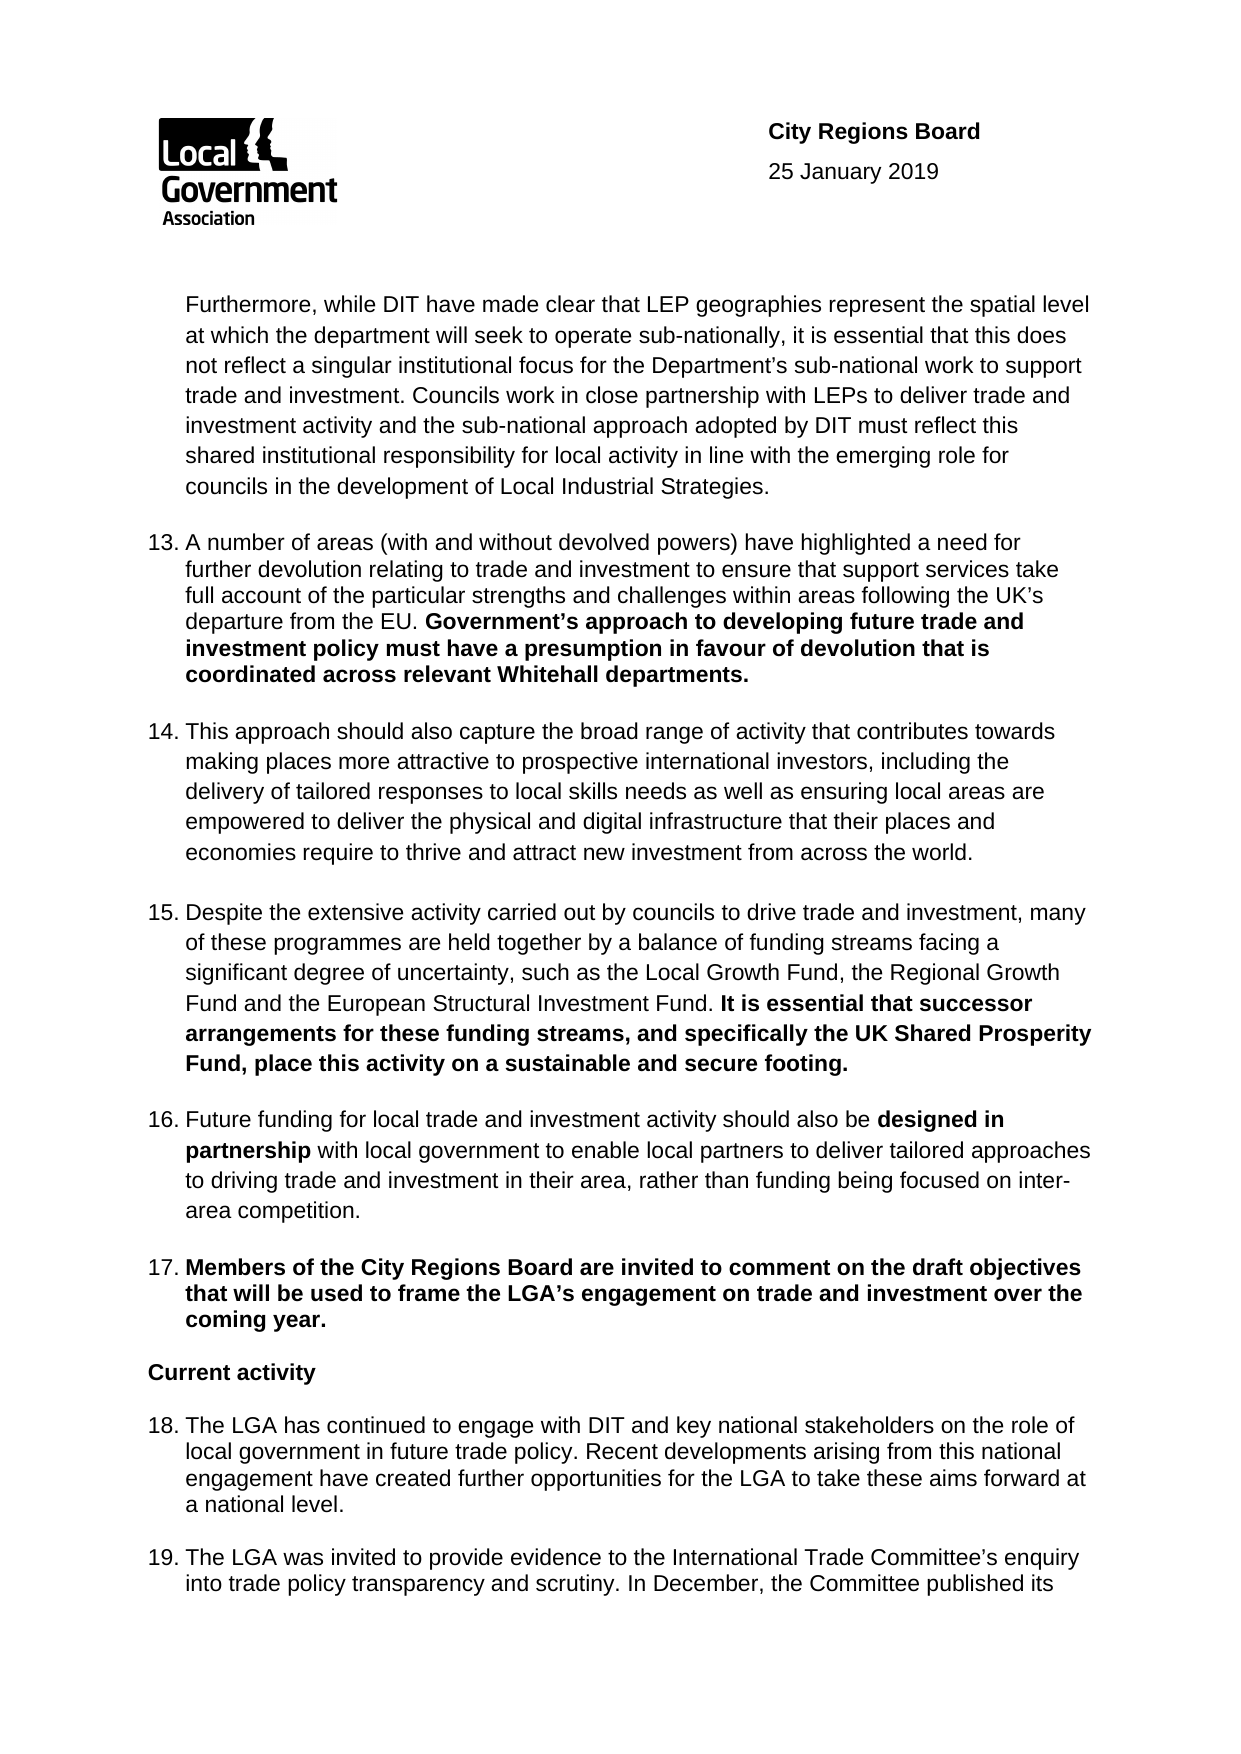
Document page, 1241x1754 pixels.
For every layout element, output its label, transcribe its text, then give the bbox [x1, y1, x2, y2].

list Members of the City Regions Board are invited to comment on the draft objectives that will be used to frame the LGA’s engagement on trade and investment over the coming year. [148, 1254, 1092, 1333]
list Despite the extensive activity carried out by councils to drive trade and investment, many of these programmes are held together by a balance of funding streams facing a significant degree of uncertainty, such as the Local Growth Fund, the Regional Growth Fund and the European Structural Investment Fund. It is essential that successor arrangements for these funding streams, and specifically the UK Shared Prosperity Fund, place this activity on a sustainable and secure footing. [148, 899, 1092, 1076]
list Future funding for local trade and investment activity should also be designed in partnership with local government to enable local partners to deliver tailored approaches to driving trade and investment in their area, rather than funding being focused on inter-area competition. [148, 1106, 1092, 1223]
text Current activity [148, 1359, 1092, 1385]
list A number of areas (with and without devolved powers) have highlighted a need for further devolution relating to trade and investment to ensure that support services take full account of the particular strengths and challenges within areas following the UK’s departure from the EU. Government’s approach to developing future trade and investment policy must have a presumption in favour of devolution that is coordinated across relevant Whitehall departments. [148, 529, 1092, 687]
list This approach should also capture the broad range of activity that contributes towards making places more attractive to prospective international investors, including the delivery of tailored responses to local skills needs as well as ensuring local areas are empowered to deliver the physical and digital infrastructure that their places and economies require to thrive and attract new investment from across the world. [148, 718, 1092, 865]
list The LGA has continued to engage with DIT and key national stakeholders on the role of local government in future trade policy. Recent developments arising from this national engagement have created further opportunities for the LGA to take these aims forward at a national level. [148, 1412, 1092, 1517]
picture [158, 118, 338, 225]
